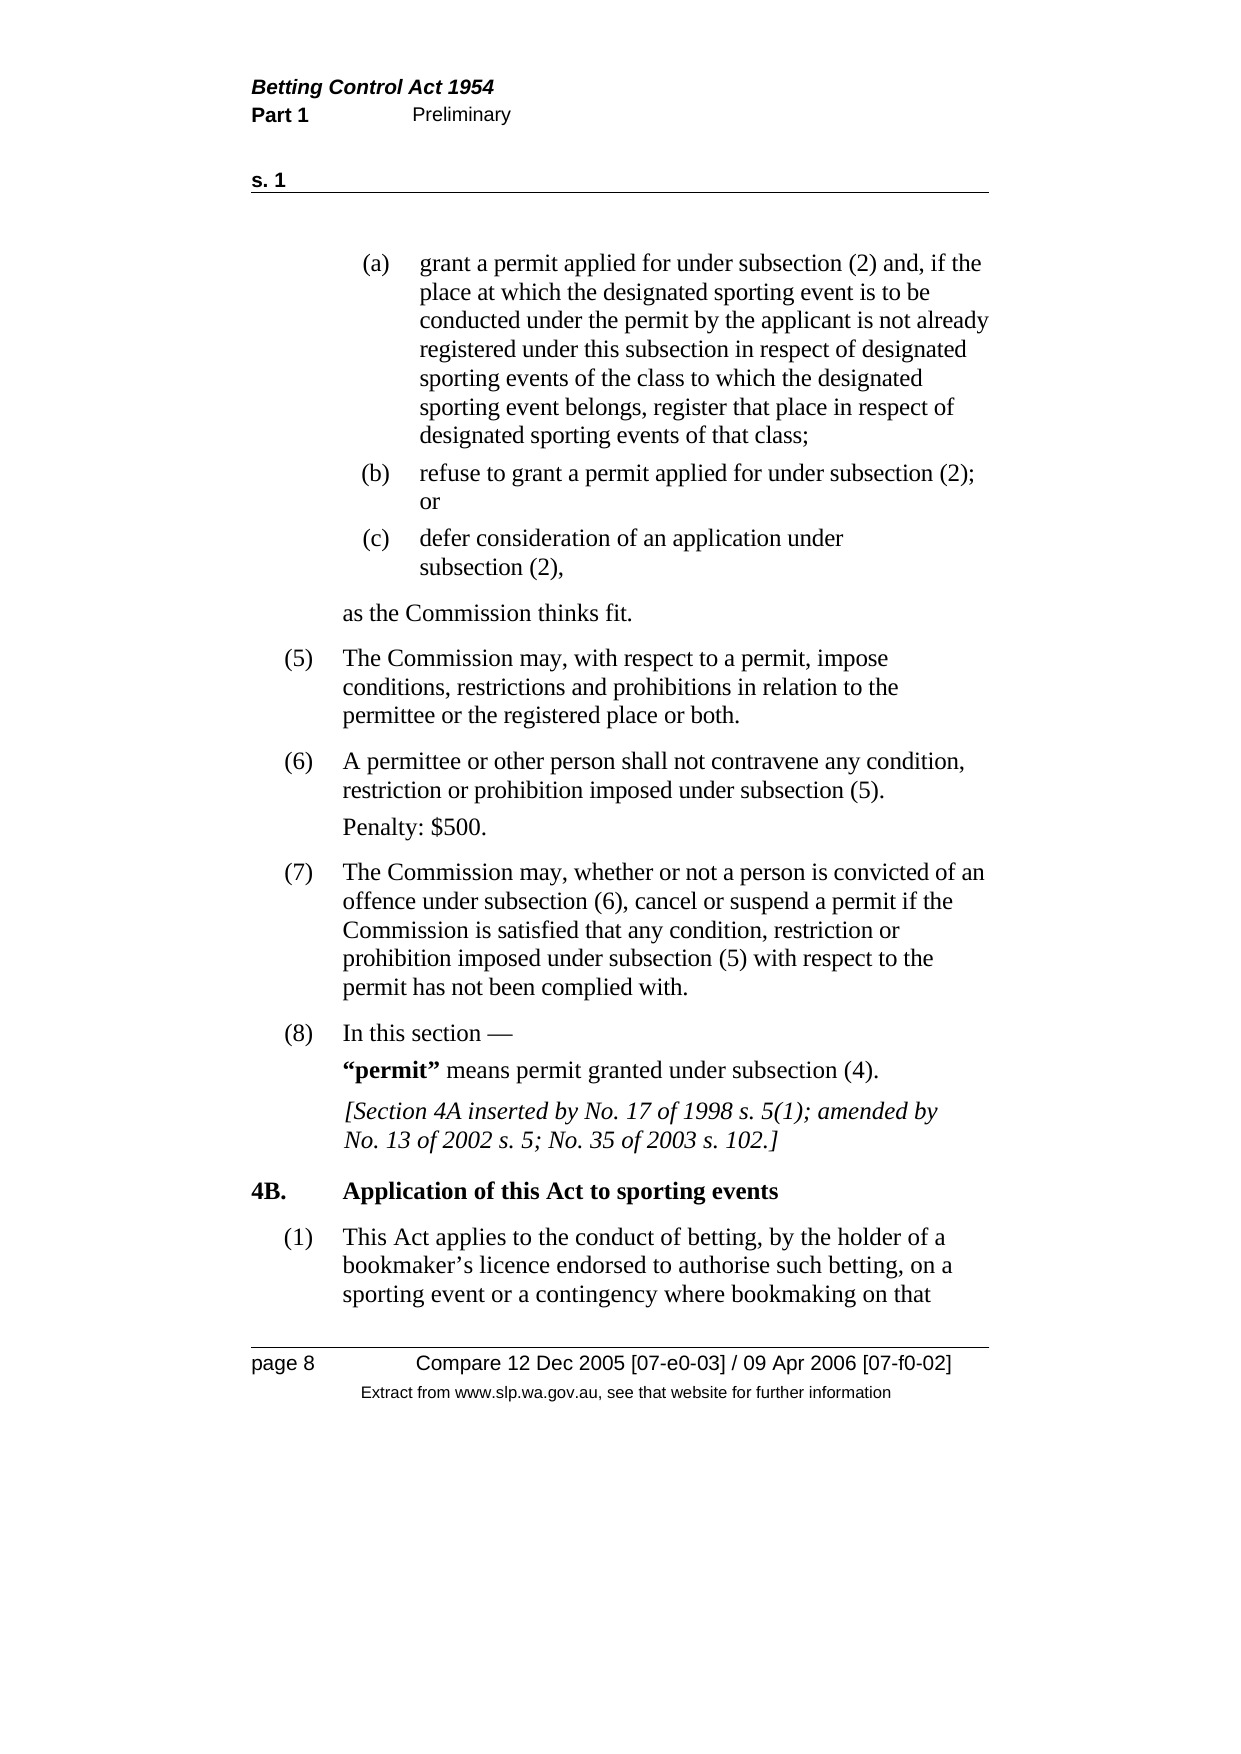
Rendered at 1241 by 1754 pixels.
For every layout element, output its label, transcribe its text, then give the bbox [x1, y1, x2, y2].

text (5) The Commission may, with respect to a permit, impose conditions, restrictions and prohibitions in relation to the permittee or the registered place or both. [251, 643, 989, 729]
text (6) A permittee or other person shall not contravene any condition, restriction or prohibition imposed under subsection (5). [251, 746, 989, 803]
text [251, 1222, 989, 1308]
text Penalty: $500. [251, 812, 989, 841]
text (8) In this section — [251, 1018, 989, 1046]
text (c) defer consideration of an application under subsection (2), [251, 523, 989, 581]
text as the Commission thinks fit. [251, 598, 989, 626]
subtitle 4B. Application of this Act to sporting events [251, 1176, 989, 1205]
text “permit” means permit granted under subsection (4). [251, 1055, 989, 1083]
text (a) grant a permit applied for under subsection (2) and, if the place at which the designated sporting event is to be conducted under the permit by the applicant is not already registered under this subsection in respect of designated sporting events of the class to which the designated sporting event belongs, register that place in respect of designated sporting events of that class; [251, 248, 989, 449]
text (7) The Commission may, whether or not a person is convicted of an offence under subsection (6), cancel or suspend a permit if the Commission is satisfied that any condition, restriction or prohibition imposed under subsection (5) with respect to the permit has not been complied with. [251, 857, 989, 1001]
text (b) refuse to grant a permit applied for under subsection (2); or [251, 458, 989, 515]
text [Section 4A inserted by No. 17 of 1998 s. 5(1); amended by No. 13 of 2002 s. 5; No. 35 of 2003 s. 102.] [251, 1096, 989, 1153]
